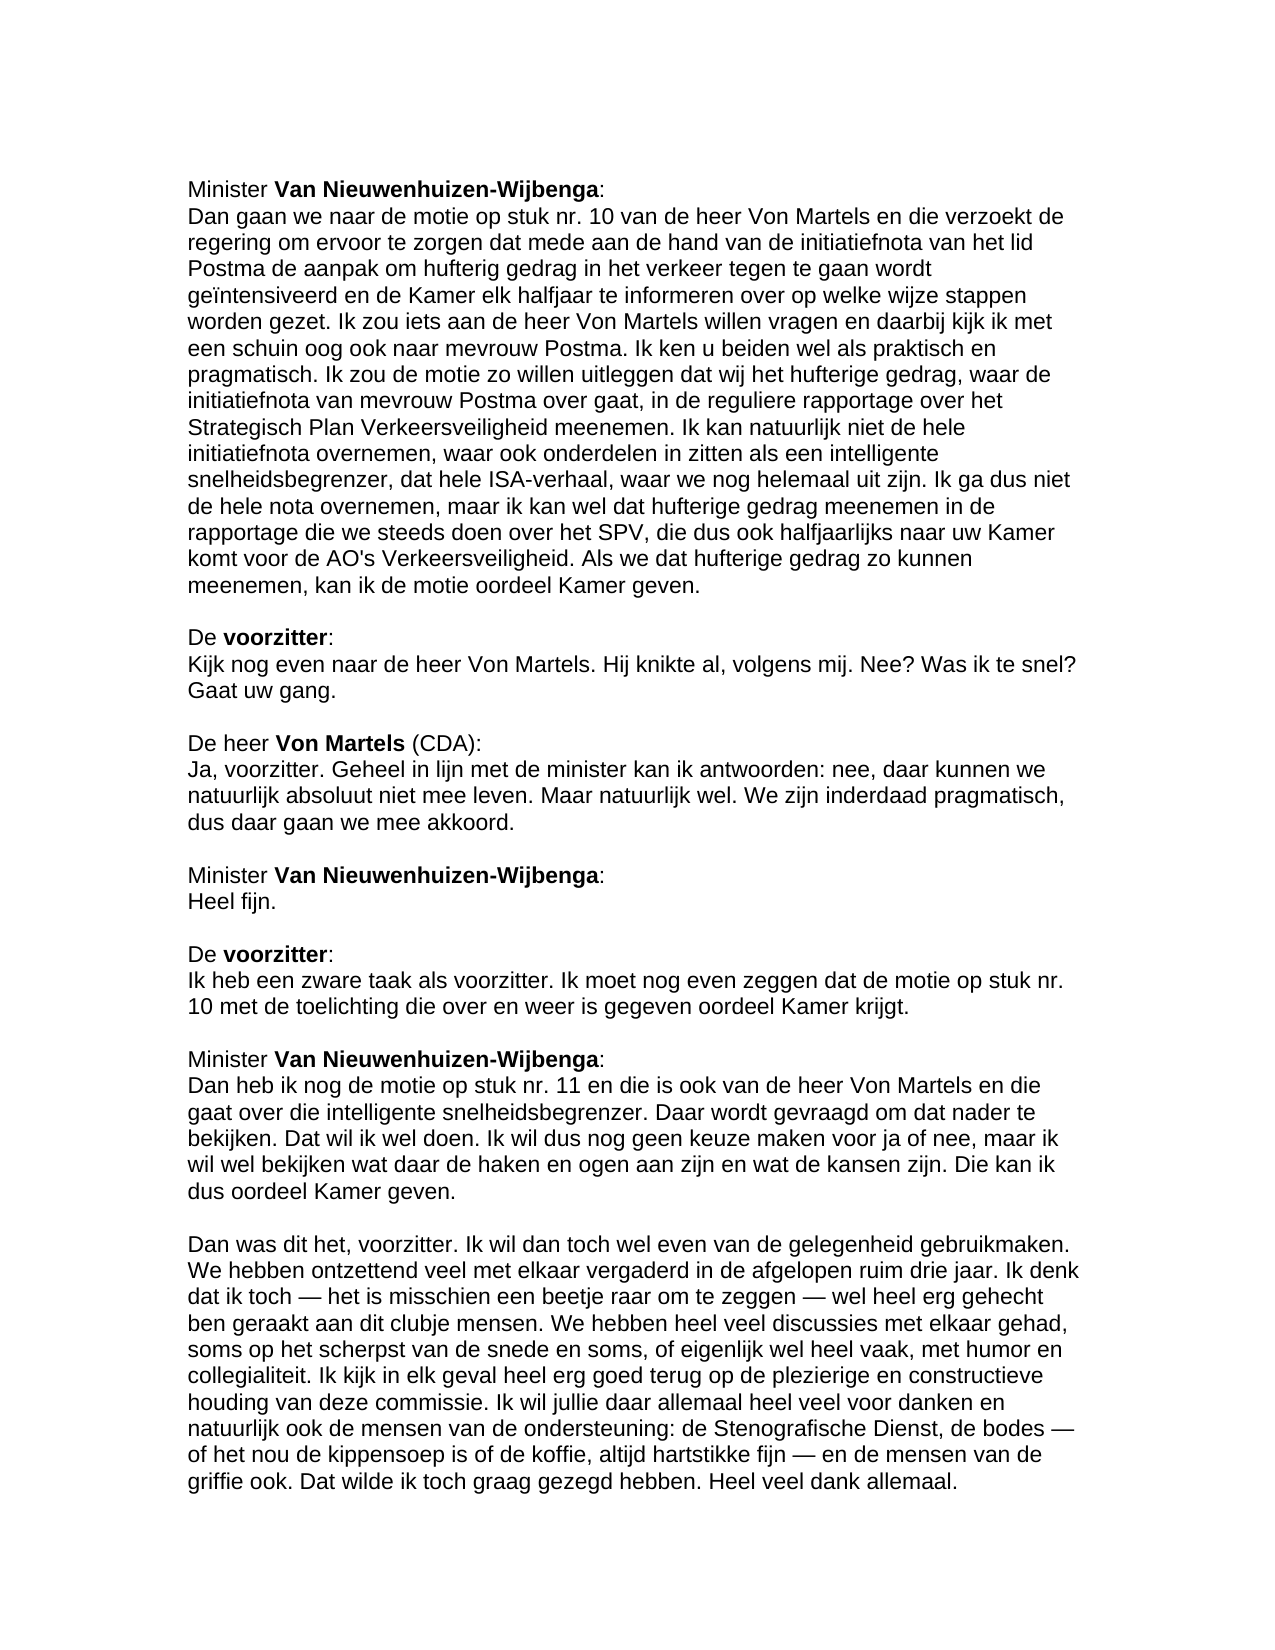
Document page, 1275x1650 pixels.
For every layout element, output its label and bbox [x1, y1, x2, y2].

text [187, 150, 1087, 1494]
